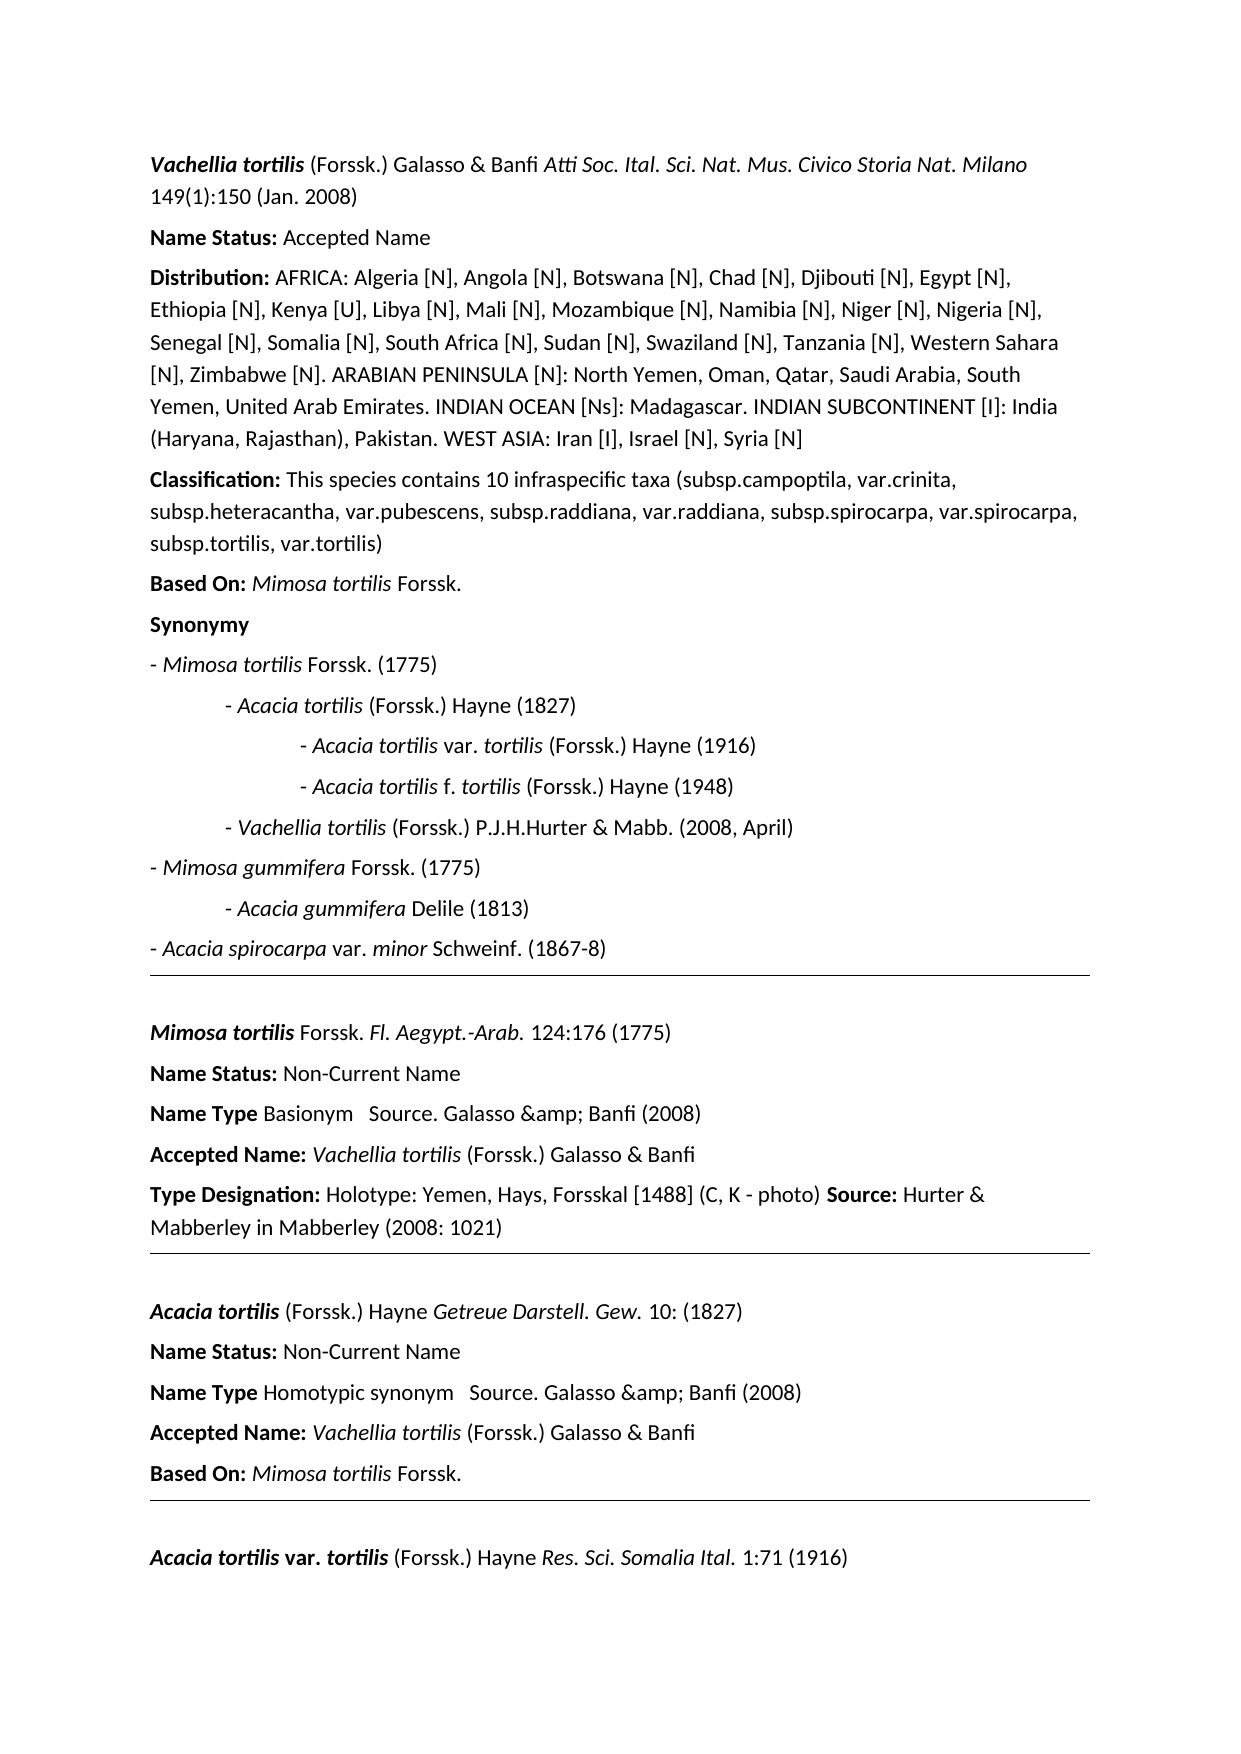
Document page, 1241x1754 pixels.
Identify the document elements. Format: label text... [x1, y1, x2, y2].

text Type Designation: Holotype: Yemen, Hays, Forsskal [1488] (C, K - photo) Source: Hurter & Mabberley in Mabberley (2008: 1021) [150, 1181, 1090, 1241]
text - Vachellia tortilis (Forssk.) P.J.H.Hurter & Mabb. (2008, April) [150, 813, 1090, 841]
text Name Status: Non-Current Name [150, 1337, 1090, 1365]
text Synonymy [150, 610, 1090, 638]
text Name Status: Non-Current Name [150, 1059, 1090, 1087]
text - Acacia gummifera Delile (1813) [150, 894, 1090, 922]
text Name Type Basionym Source. Galasso &amp; Banfi (2008) [150, 1099, 1090, 1127]
text - Acacia tortilis var. tortilis (Forssk.) Hayne (1916) [150, 732, 1090, 760]
text - Acacia tortilis (Forssk.) Hayne (1827) [150, 691, 1090, 719]
text - Mimosa tortilis Forssk. (1775) [150, 651, 1090, 679]
text Vachellia tortilis (Forssk.) Galasso & Banfi Atti Soc. Ital. Sci. Nat. Mus. Civico Storia Nat. Milano 149(1):150 (Jan. 2008) [150, 150, 1090, 210]
text - Acacia tortilis f. tortilis (Forssk.) Hayne (1948) [150, 772, 1090, 800]
text - Acacia spirocarpa var. minor Schweinf. (1867-8) [150, 934, 1090, 962]
text - Mimosa gummifera Forssk. (1775) [150, 853, 1090, 881]
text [150, 1418, 1090, 1446]
text Classification: This species contains 10 infraspecific taxa (subsp.campoptila, var.crinita, subsp.heteracantha, var.pubescens, subsp.raddiana, var.raddiana, subsp.spirocarpa, var.spirocarpa, subsp.tortilis, var.tortilis) [150, 465, 1090, 557]
text Name Type Homotypic synonym Source. Galasso &amp; Banfi (2008) [150, 1378, 1090, 1406]
text Mimosa tortilis Forssk. Fl. Aegypt.-Arab. 124:176 (1775) [150, 1018, 1090, 1046]
text Acacia tortilis (Forssk.) Hayne Getreue Darstell. Gew. 10: (1827) [150, 1297, 1090, 1325]
text Name Status: Accepted Name [150, 223, 1090, 251]
text Accepted Name: Vachellia tortilis (Forssk.) Galasso & Banfi [150, 1140, 1090, 1168]
text Based On: Mimosa tortilis Forssk. [150, 569, 1090, 598]
text Based On: Mimosa tortilis Forssk. [150, 1459, 1090, 1487]
text Acacia tortilis var. tortilis (Forssk.) Hayne Res. Sci. Somalia Ital. 1:71 (1916) [150, 1543, 1090, 1571]
text Distribution: AFRICA: Algeria [N], Angola [N], Botswana [N], Chad [N], Djibouti [N], Egypt [N], Ethiopia [N], Kenya [U], Libya [N], Mali [N], Mozambique [N], Namibia [N], Niger [N], Nigeria [N], Senegal [N], Somalia [N], South Africa [N], Sudan [N], Swaziland [N], Tanzania [N], Western Sahara [N], Zimbabwe [N]. ARABIAN PENINSULA [N]: North Yemen, Oman, Qatar, Saudi Arabia, South Yemen, United Arab Emirates. INDIAN OCEAN [Ns]: Madagascar. INDIAN SUBCONTINENT [I]: India (Haryana, Rajasthan), Pakistan. WEST ASIA: Iran [I], Israel [N], Syria [N] [150, 263, 1090, 452]
